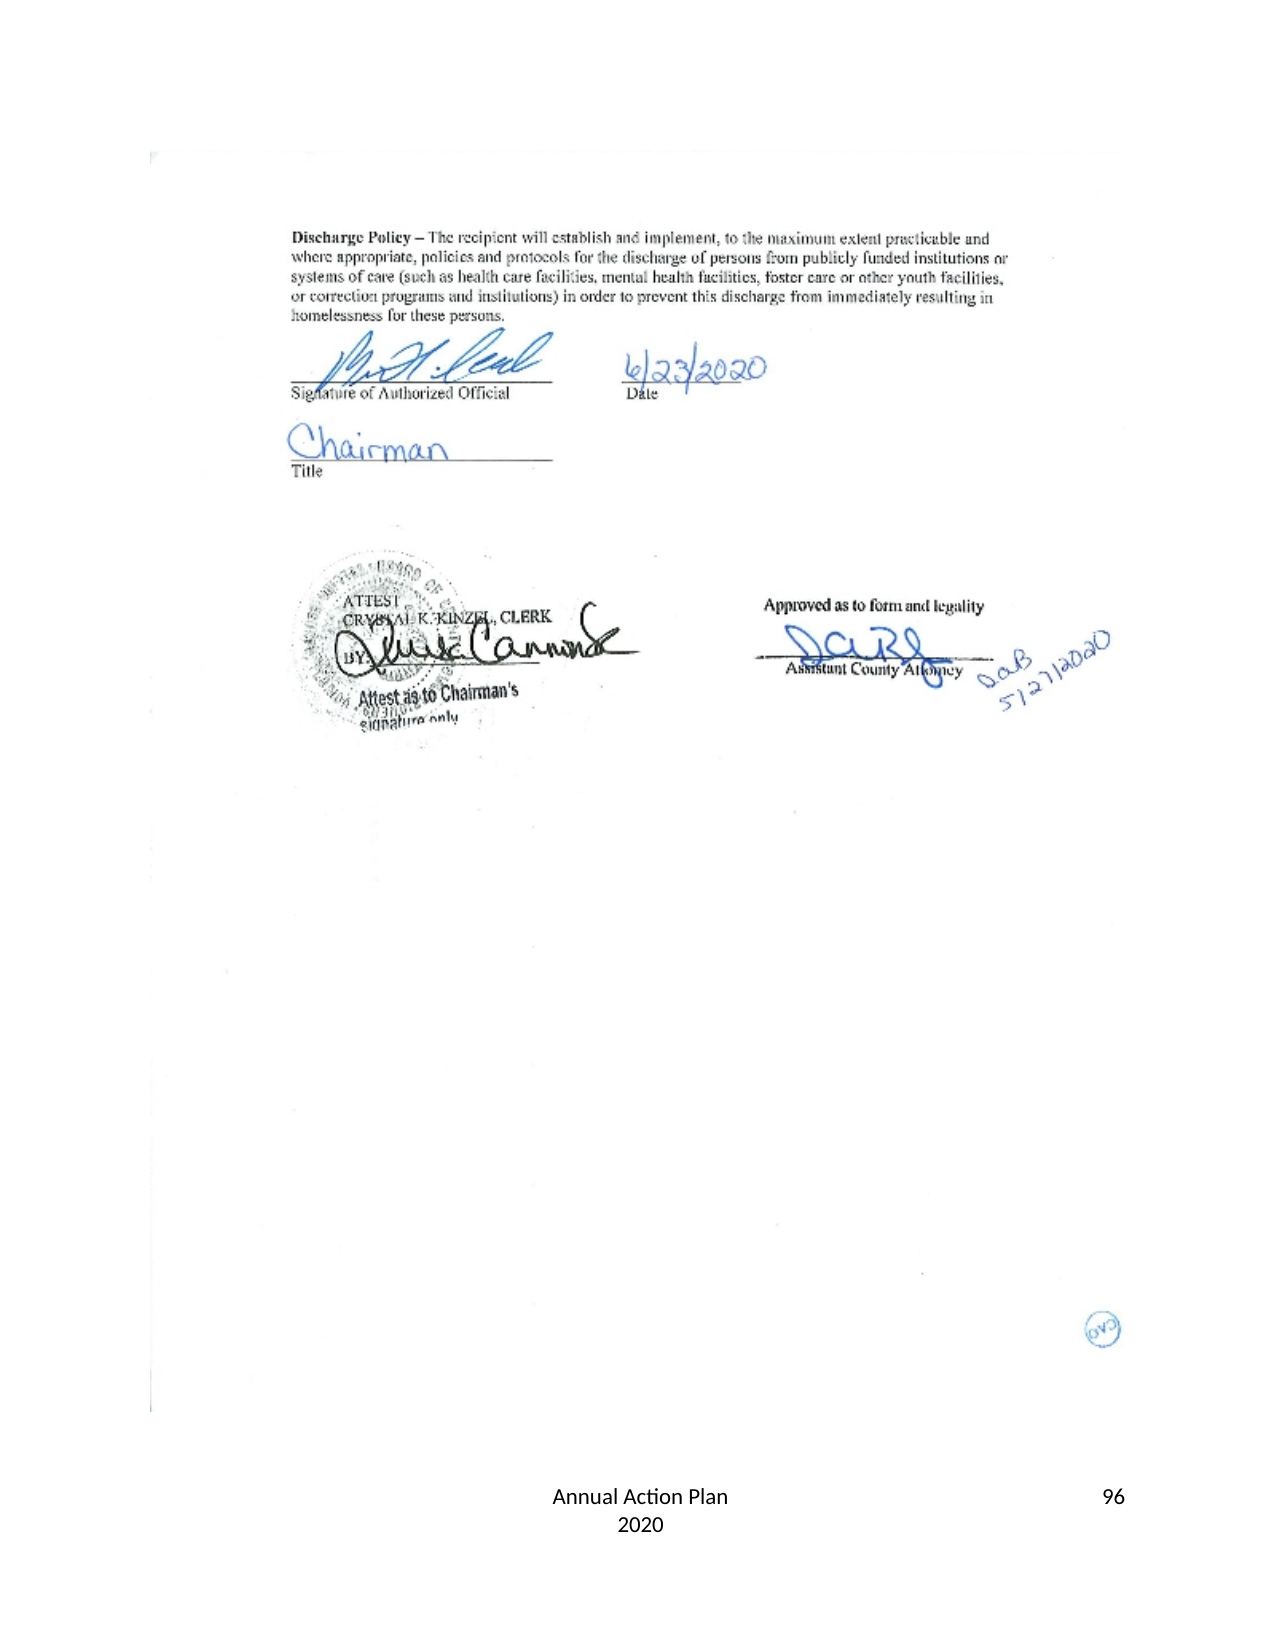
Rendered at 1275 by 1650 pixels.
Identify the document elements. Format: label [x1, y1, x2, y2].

picture [150, 150, 1125, 1412]
